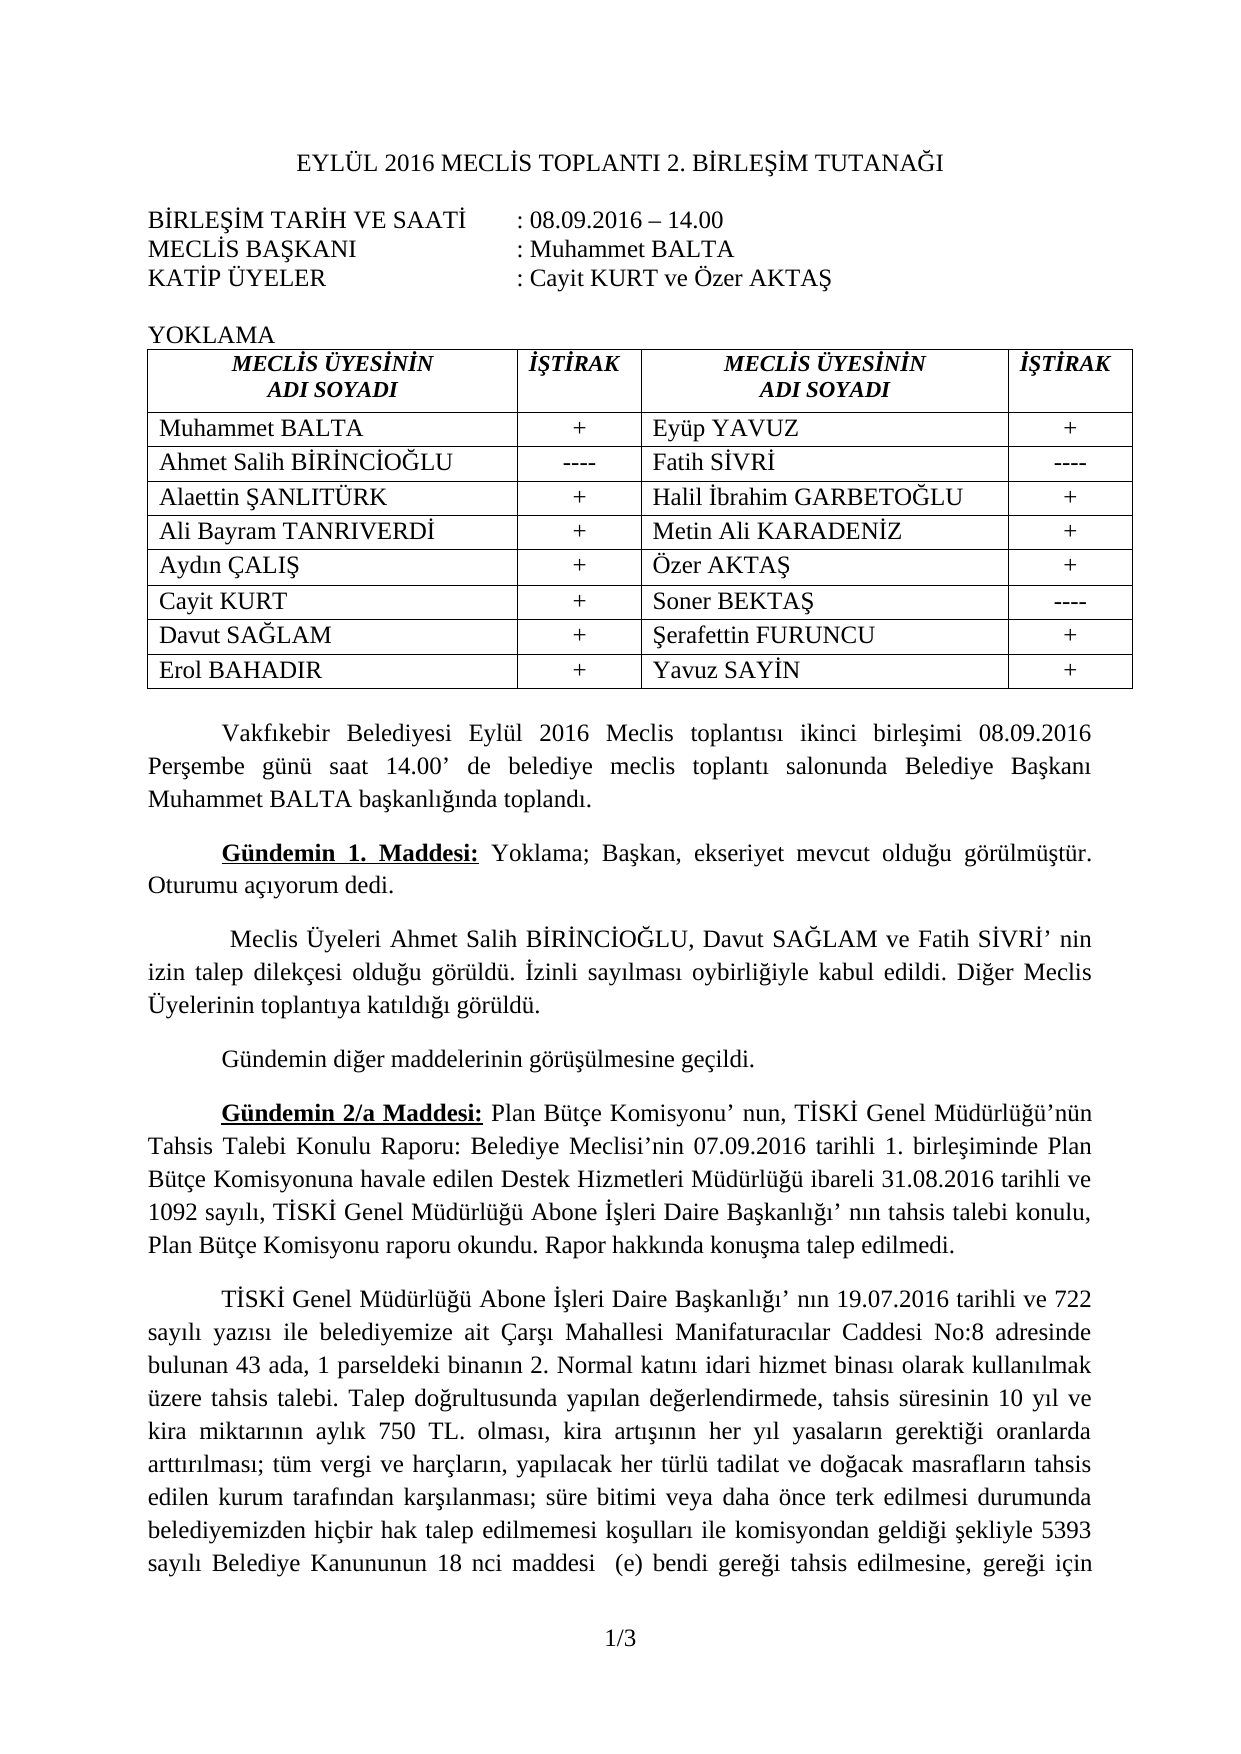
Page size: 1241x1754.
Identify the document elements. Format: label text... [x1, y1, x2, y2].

table_cell Yavuz SAYİN [642, 655, 1008, 688]
table_cell Erol BAHADIR [148, 655, 517, 688]
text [148, 1284, 1093, 1577]
table_cell + [1009, 655, 1132, 688]
table_cell + [518, 516, 641, 549]
text Gündemin diğer maddelerinin görüşülmesine geçildi. [148, 1044, 1093, 1073]
table_cell Halil İbrahim GARBETOĞLU [642, 482, 1008, 515]
table_header İŞTİRAK [1009, 350, 1132, 412]
table_cell ---- [1009, 586, 1132, 619]
table_cell ---- [1009, 447, 1132, 481]
table_cell Soner BEKTAŞ [642, 586, 1008, 619]
table_cell + [518, 586, 641, 619]
table_cell Özer AKTAŞ [642, 550, 1008, 585]
table_cell + [518, 413, 641, 446]
text BİRLEŞİM TARİH VE SAATİ : 08.09.2016 – 14.00 [148, 205, 1093, 234]
table_header İŞTİRAK [518, 350, 641, 412]
table_cell Ali Bayram TANRIVERDİ [148, 516, 517, 549]
table_cell + [518, 655, 641, 688]
table_cell Alaettin ŞANLITÜRK [148, 482, 517, 515]
text KATİP ÜYELER : Cayit KURT ve Özer AKTAŞ [148, 263, 1093, 291]
text MECLİS BAŞKANI : Muhammet BALTA [148, 234, 1093, 263]
text EYLÜL 2016 MECLİS TOPLANTI 2. BİRLEŞİM TUTANAĞI [148, 148, 1093, 176]
table_cell Cayit KURT [148, 586, 517, 619]
table_cell + [1009, 482, 1132, 515]
table_header MECLİS ÜYESİNİN ADI SOYADI [148, 350, 517, 412]
text Gündemin 1. Maddesi: Yoklama; Başkan, ekseriyet mevcut olduğu görülmüştür. Oturumu açıyorum dedi. [148, 838, 1093, 899]
text Meclis Üyeleri Ahmet Salih BİRİNCİOĞLU, Davut SAĞLAM ve Fatih SİVRİ’ nin izin talep dilekçesi olduğu görüldü. İzinli sayılması oybirliğiyle kabul edildi. Diğer Meclis Üyelerinin toplantıya katıldığı görüldü. [148, 924, 1093, 1019]
table_cell Fatih SİVRİ [642, 447, 1008, 481]
table_cell + [1009, 413, 1132, 446]
table_cell Şerafettin FURUNCU [642, 620, 1008, 654]
table_cell Eyüp YAVUZ [642, 413, 1008, 446]
table_cell + [1009, 550, 1132, 585]
table_cell Metin Ali KARADENİZ [642, 516, 1008, 549]
text Vakfıkebir Belediyesi Eylül 2016 Meclis toplantısı ikinci birleşimi 08.09.2016 Perşembe günü saat 14.00’ de belediye meclis toplantı salonunda Belediye Başkanı Muhammet BALTA başkanlığında toplandı. [148, 718, 1093, 812]
table_cell Aydın ÇALIŞ [148, 550, 517, 585]
table_cell ---- [518, 447, 641, 481]
table_cell + [518, 620, 641, 654]
text Gündemin 2/a Maddesi: Plan Bütçe Komisyonu’ nun, TİSKİ Genel Müdürlüğü’nün Tahsis Talebi Konulu Raporu: Belediye Meclisi’nin 07.09.2016 tarihli 1. birleşiminde Plan Bütçe Komisyonuna havale edilen Destek Hizmetleri Müdürlüğü ibareli 31.08.2016 tarihli ve 1092 sayılı, TİSKİ Genel Müdürlüğü Abone İşleri Daire Başkanlığı’ nın tahsis talebi konulu, Plan Bütçe Komisyonu raporu okundu. Rapor hakkında konuşma talep edilmedi. [148, 1098, 1093, 1259]
table_cell + [1009, 516, 1132, 549]
table_cell Muhammet BALTA [148, 413, 517, 446]
table_header MECLİS ÜYESİNİN ADI SOYADI [642, 350, 1008, 412]
table_cell Davut SAĞLAM [148, 620, 517, 654]
table_cell + [518, 550, 641, 585]
table_cell + [518, 482, 641, 515]
table_cell + [1009, 620, 1132, 654]
table_cell Ahmet Salih BİRİNCİOĞLU [148, 447, 517, 481]
text YOKLAMA [148, 320, 1093, 349]
